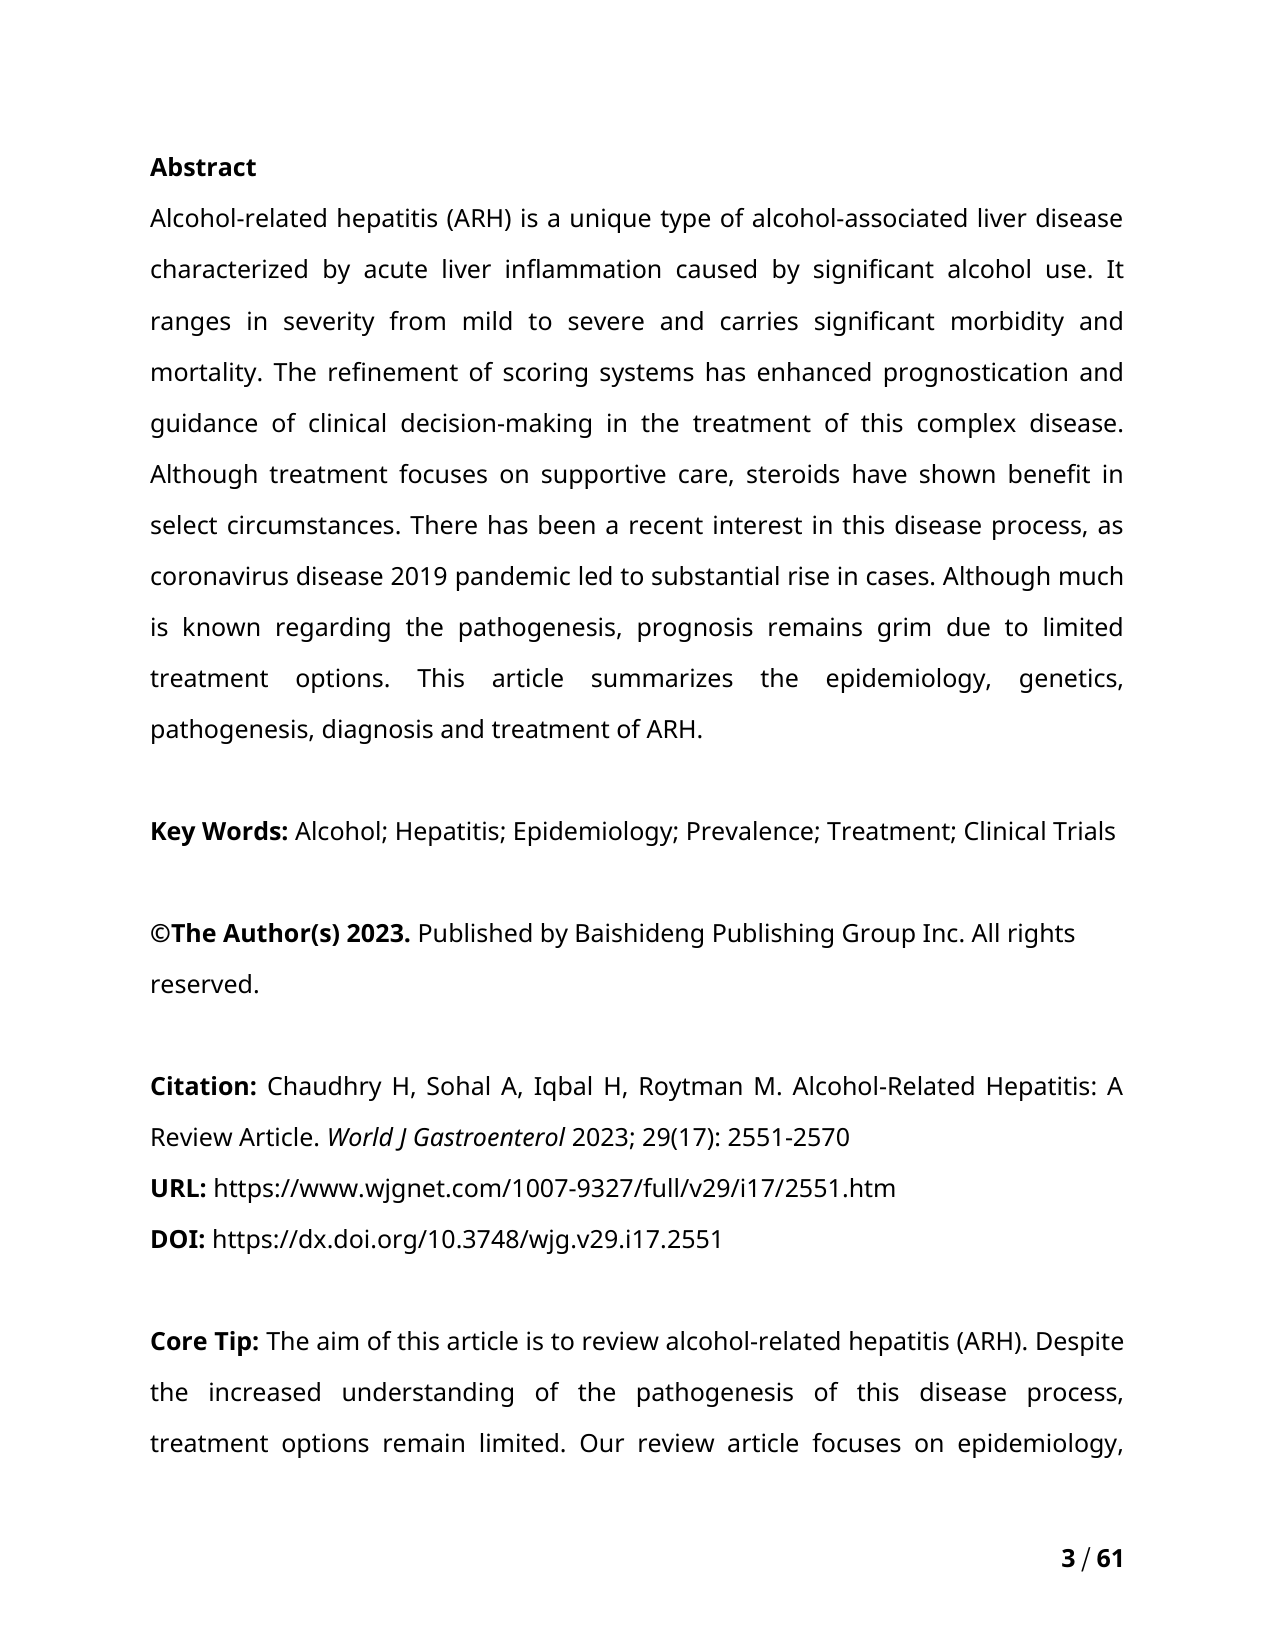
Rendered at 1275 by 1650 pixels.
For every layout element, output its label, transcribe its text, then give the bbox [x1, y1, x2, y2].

text Citation: Chaudhry H, Sohal A, Iqbal H, Roytman M. Alcohol-Related Hepatitis: A Review Article. World J Gastroenterol 2023; 29(17): 2551-2570 [150, 1069, 1125, 1154]
text ©The Author(s) 2023. Published by Baishideng Publishing Group Inc. All rights reserved. [150, 916, 1125, 1001]
text Alcohol-related hepatitis (ARH) is a unique type of alcohol-associated liver disease characterized by acute liver inflammation caused by significant alcohol use. It ranges in severity from mild to severe and carries significant morbidity and mortality. The refinement of scoring systems has enhanced prognostication and guidance of clinical decision-making in the treatment of this complex disease. Although treatment focuses on supportive care, steroids have shown benefit in select circumstances. There has been a recent interest in this disease process, as coronavirus disease 2019 pandemic led to substantial rise in cases. Although much is known regarding the pathogenesis, prognosis remains grim due to limited treatment options. This article summarizes the epidemiology, genetics, pathogenesis, diagnosis and treatment of ARH. [150, 201, 1125, 746]
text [150, 1324, 1125, 1460]
text Key Words: Alcohol; Hepatitis; Epidemiology; Prevalence; Treatment; Clinical Trials [150, 813, 1125, 848]
text URL: https://www.wjgnet.com/1007-9327/full/v29/i17/2551.htm [150, 1171, 1125, 1205]
text Abstract [150, 150, 1125, 184]
text DOI: https://dx.doi.org/10.3748/wjg.v29.i17.2551 [150, 1222, 1125, 1256]
